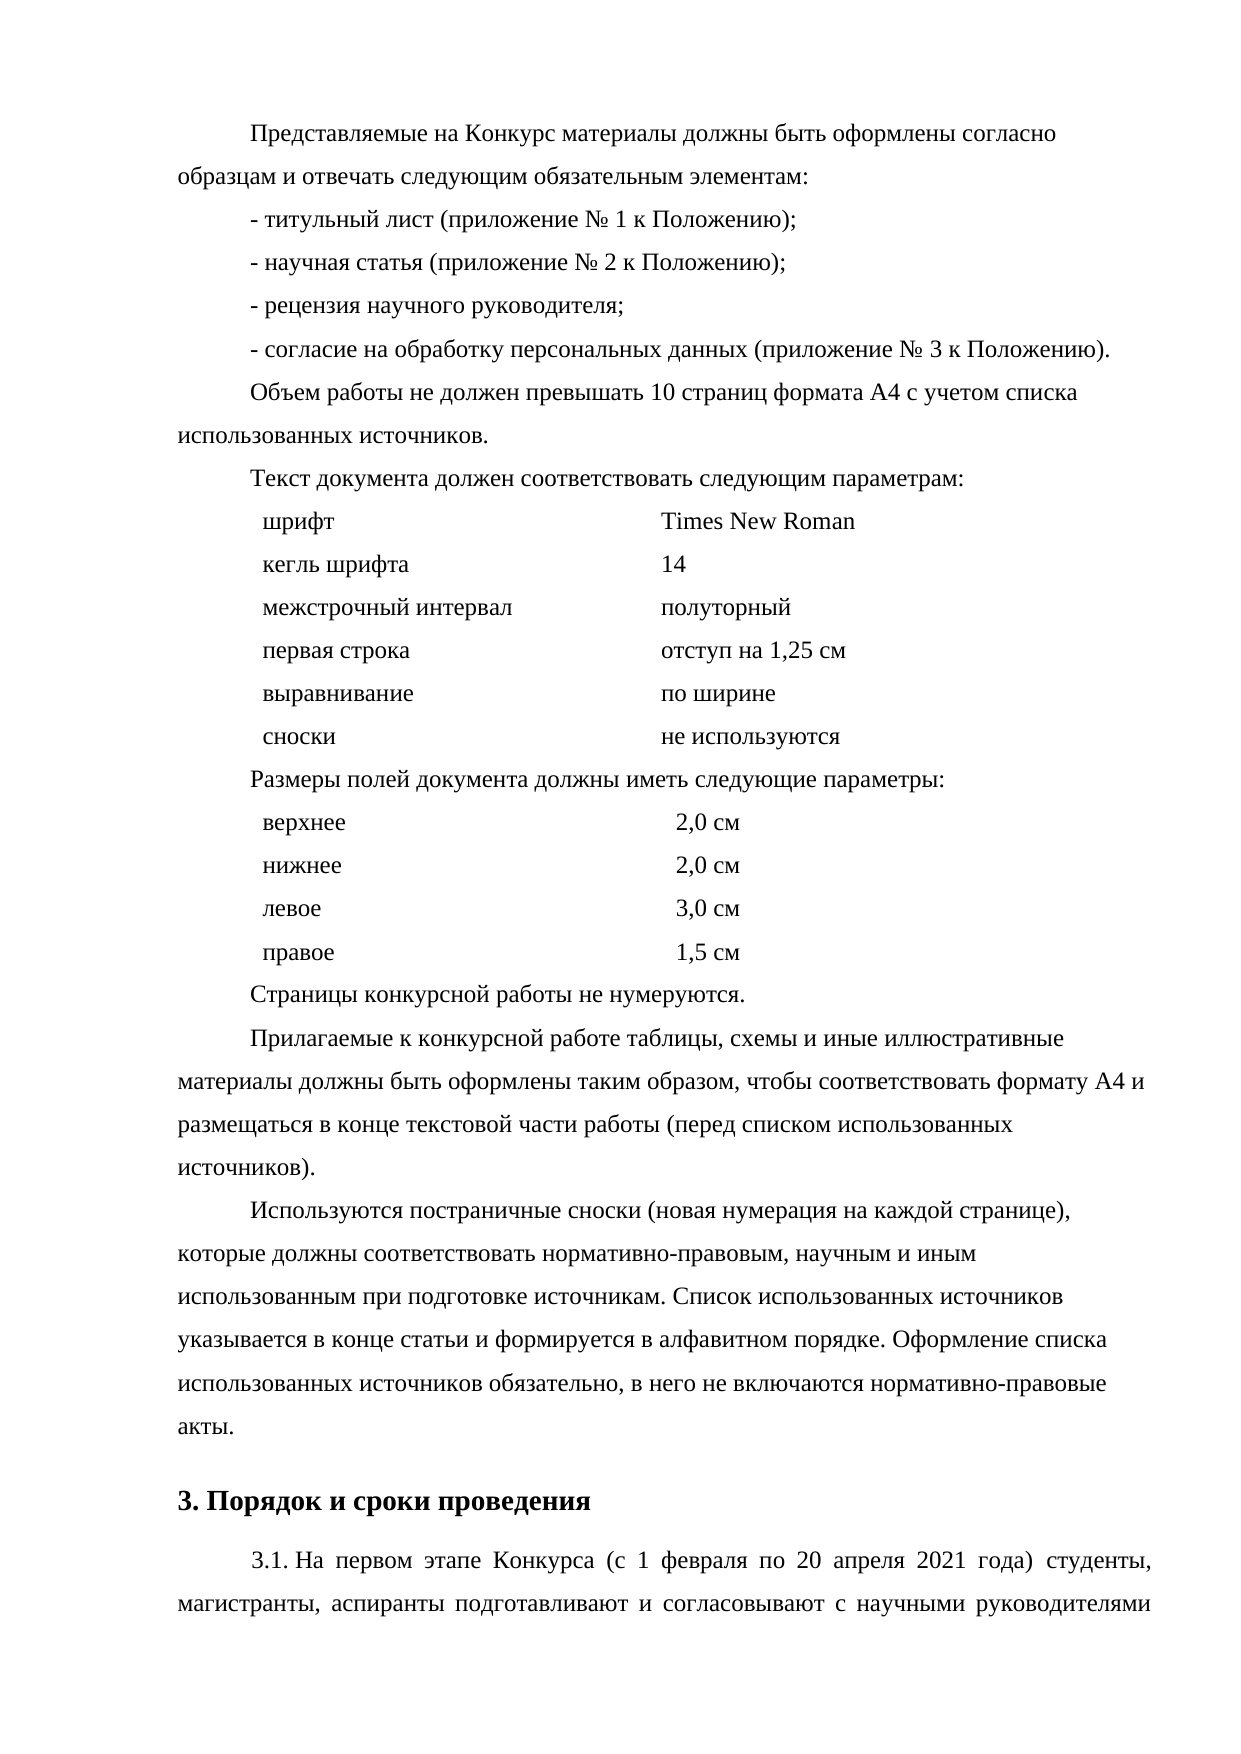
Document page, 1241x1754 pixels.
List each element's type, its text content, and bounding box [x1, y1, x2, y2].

text - титульный лист (приложение № 1 к Положению); [177, 204, 1152, 233]
table_cell 2,0 см [664, 851, 1163, 893]
text Представляемые на Конкурс материалы должны быть оформлены согласно образцам и отвечать следующим обязательным элементам: [177, 118, 1152, 190]
text Текст документа должен соответствовать следующим параметрам: [177, 463, 1152, 492]
text Страницы конкурсной работы не нумеруются. [177, 979, 1152, 1008]
text - научная статья (приложение № 2 к Положению); [177, 247, 1152, 276]
table_cell кегль шрифта [251, 549, 649, 592]
text - согласие на обработку персональных данных (приложение № 3 к Положению). [177, 334, 1152, 362]
table_cell межстрочный интервал [251, 592, 649, 635]
text Прилагаемые к конкурсной работе таблицы, схемы и иные иллюстративные материалы должны быть оформлены таким образом, чтобы соответствовать формату А4 и размещаться в конце текстовой части работы (перед списком использованных источников). [177, 1023, 1152, 1181]
subtitle 3. Порядок и сроки проведения [177, 1483, 1152, 1516]
table_cell левое [251, 894, 664, 937]
table_cell нижнее [251, 851, 664, 893]
table_header Times New Roman [650, 506, 1163, 549]
text Размеры полей документа должны иметь следующие параметры: [177, 764, 1152, 793]
text - рецензия научного руководителя; [177, 291, 1152, 319]
table_cell отступ на 1,25 см [650, 635, 1163, 678]
table_header шрифт [251, 506, 649, 549]
table_cell сноски [251, 721, 649, 764]
table_header 2,0 см [664, 808, 1163, 851]
table_header верхнее [251, 808, 664, 851]
table_cell 3,0 см [664, 894, 1163, 937]
table_cell первая строка [251, 635, 649, 678]
table_cell 1,5 см [664, 937, 1163, 979]
table_cell полуторный [650, 592, 1163, 635]
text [177, 1545, 1152, 1617]
table_cell не используются [650, 721, 1163, 764]
table_cell по ширине [650, 678, 1163, 721]
table_cell правое [251, 937, 664, 979]
table_cell выравнивание [251, 678, 649, 721]
text Используются постраничные сноски (новая нумерация на каждой странице), которые должны соответствовать нормативно-правовым, научным и иным использованным при подготовке источникам. Список использованных источников указывается в конце статьи и формируется в алфавитном порядке. Оформление списка использованных источников обязательно, в него не включаются нормативно-правовые акты. [177, 1195, 1152, 1439]
table_cell 14 [650, 549, 1163, 592]
text Объем работы не должен превышать 10 страниц формата А4 с учетом списка использованных источников. [177, 377, 1152, 449]
